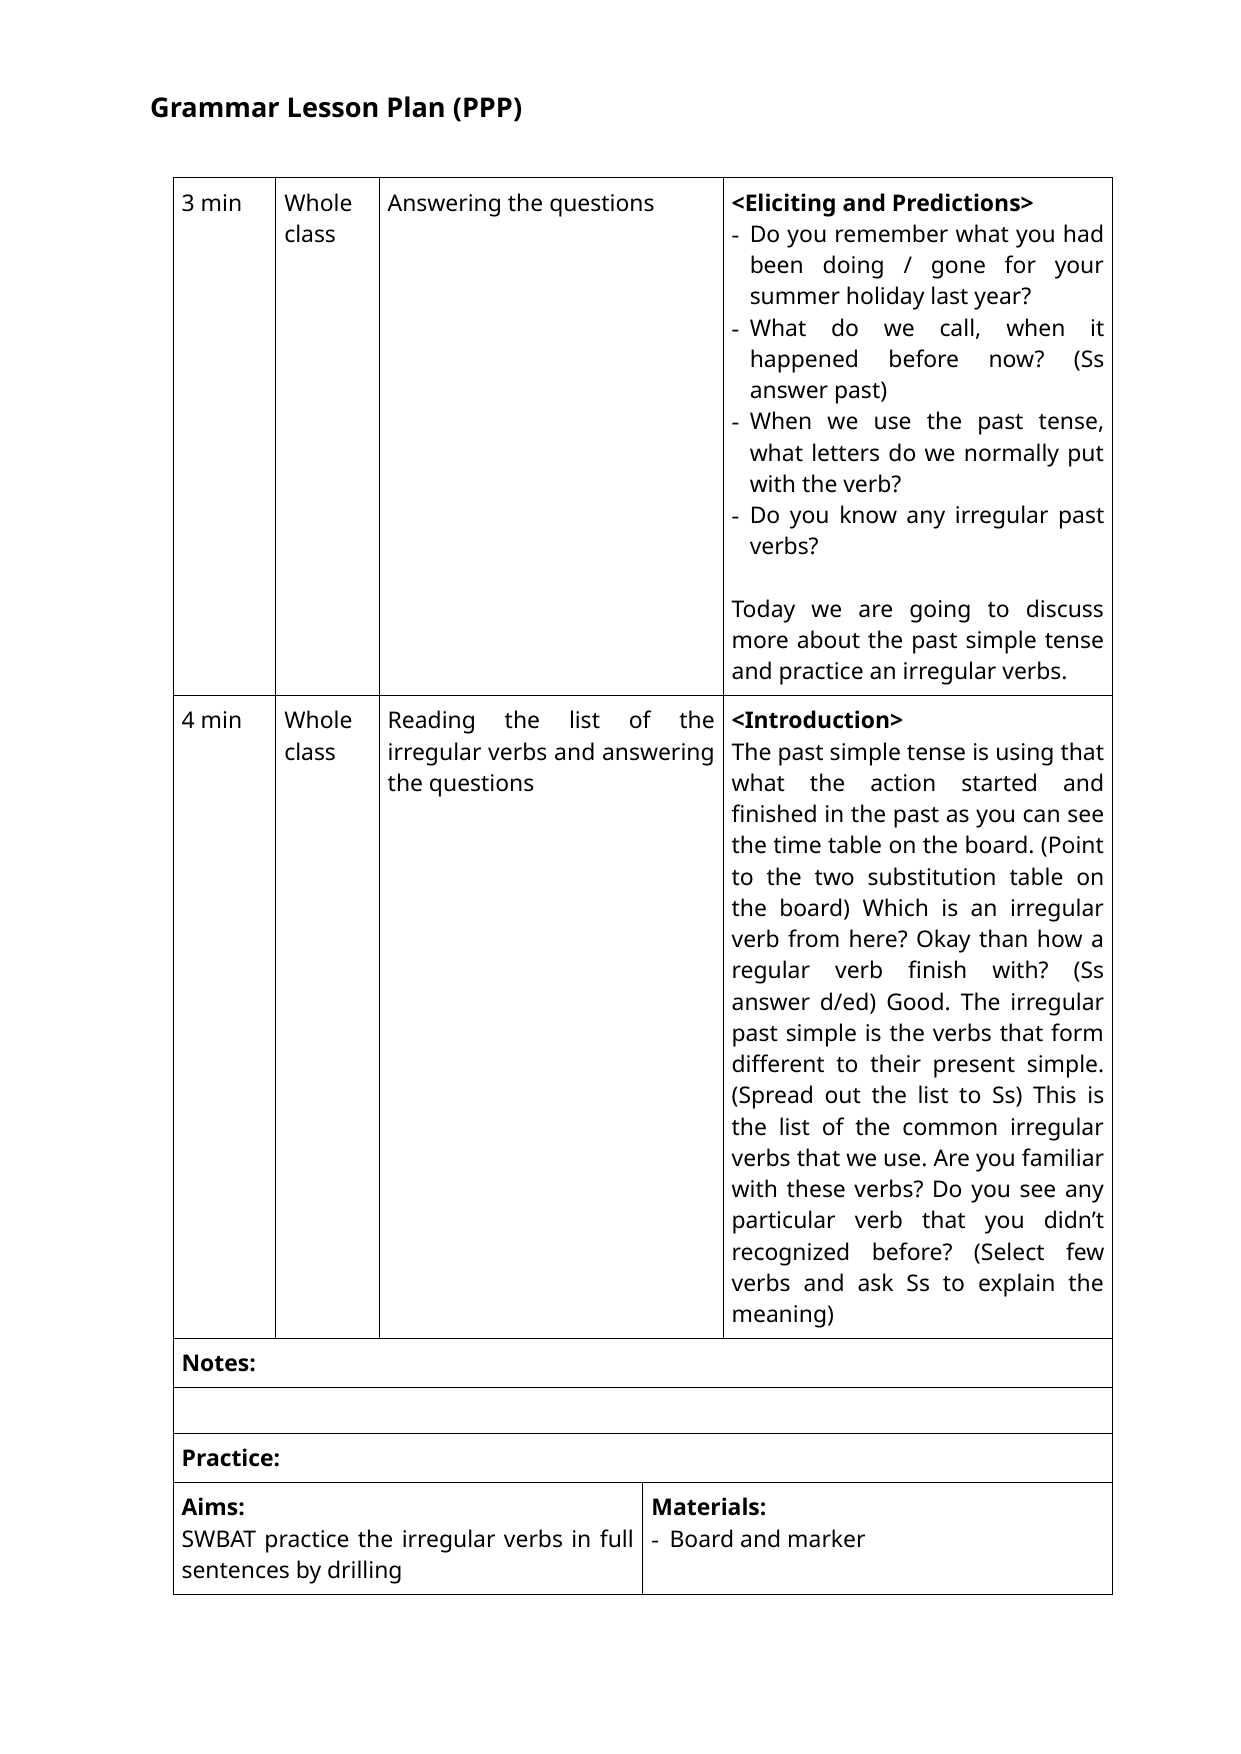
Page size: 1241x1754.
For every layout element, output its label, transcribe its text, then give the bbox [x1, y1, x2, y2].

table_cell 4 min [174, 696, 275, 1338]
table_cell Materials: Board and marker [643, 1483, 1112, 1593]
table_cell Whole class [276, 178, 379, 695]
table_cell Aims: SWBAT practice the irregular verbs in full sentences by drilling [174, 1483, 642, 1593]
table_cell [380, 178, 723, 695]
table_cell <Eliciting and Predictions> Do you remember what you had been doing / gone for your summer holiday last year? What do we call, when it happened before now? (Ss answer past) When we use the past tense, what letters do we normally put with the verb? Do you know any irregular past verbs? Today we are going to discuss more about the past simple tense and practice an irregular verbs. [724, 178, 1112, 695]
table_cell Reading the list of the irregular verbs and answering the questions [380, 696, 723, 1338]
table_cell [174, 1388, 1112, 1433]
table_cell Notes: [174, 1339, 1112, 1387]
table_cell 3 min [174, 178, 275, 695]
table_cell Whole class [276, 696, 379, 1338]
table_cell Practice: [174, 1434, 1112, 1482]
table_cell <Introduction> The past simple tense is using that what the action started and finished in the past as you can see the time table on the board. (Point to the two substitution table on the board) Which is an irregular verb from here? Okay than how a regular verb finish with? (Ss answer d/ed) Good. The irregular past simple is the verbs that form different to their present simple. (Spread out the list to Ss) This is the list of the common irregular verbs that we use. Are you familiar with these verbs? Do you see any particular verb that you didn’t recognized before? (Select few verbs and ask Ss to explain the meaning) [724, 696, 1112, 1338]
